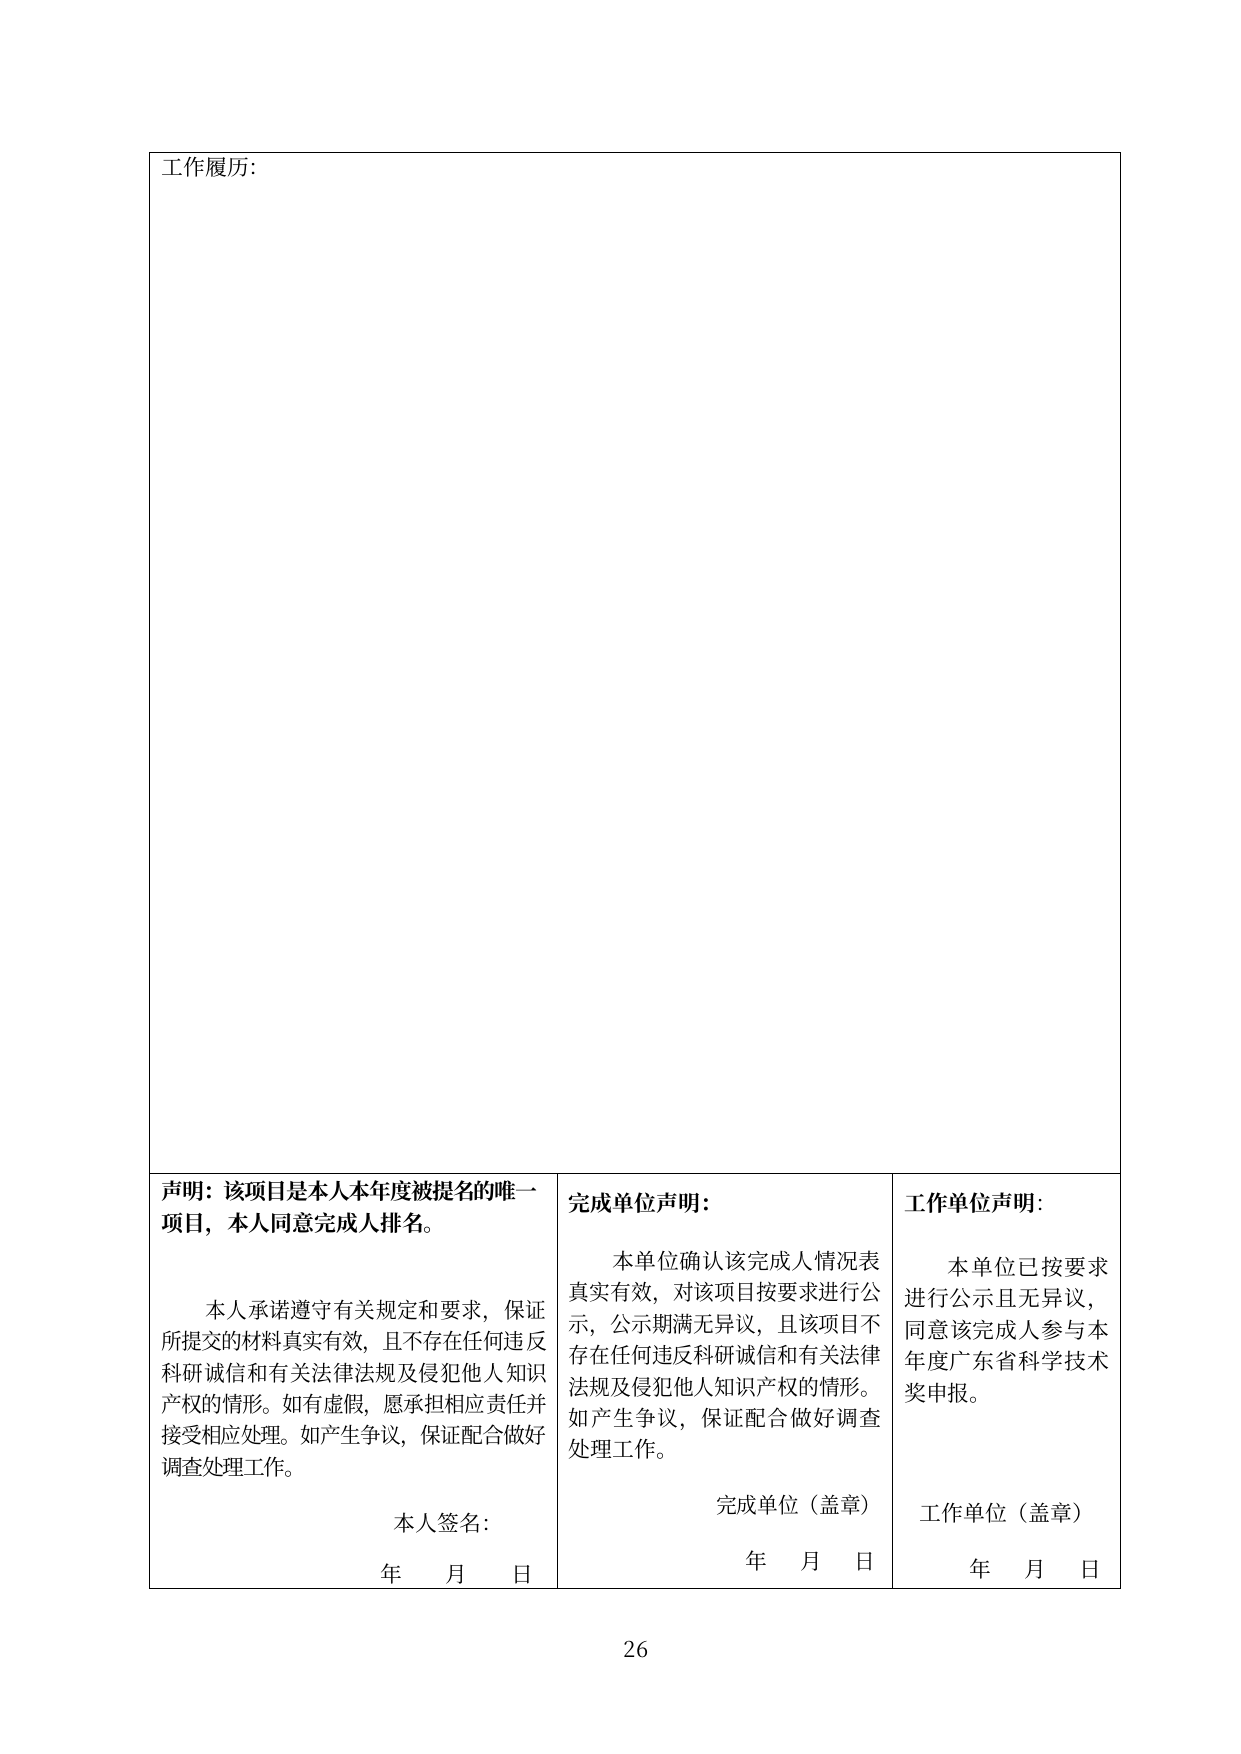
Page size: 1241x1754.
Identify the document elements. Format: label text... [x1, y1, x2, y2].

table_cell 年 月 日 [558, 1538, 892, 1588]
table_cell 本人承诺遵守有关规定和要求，保证所提交的材料真实有效，且不存在任何违反科研诚信和有关法律法规及侵犯他人知识产权的情形。如有虚假，愿承担相应责任并接受相应处理。如产生争议，保证配合做好调查处理工作。 [150, 1237, 557, 1482]
table_header 工作履历： [150, 153, 1120, 1173]
table_cell 完成单位（盖章） [558, 1482, 892, 1537]
table_cell 年 月 日 [150, 1538, 557, 1588]
table_cell 完成单位声明： [558, 1174, 892, 1237]
table_cell 声明：该项目是本人本年度被提名的唯一项目，本人同意完成人排名。 [150, 1174, 557, 1237]
table_cell 工作单位声明： 本单位已按要求进行公示且无异议， 同意该完成人参与本年度广东省科学技术奖申报。 工作单位（盖章） 年 月 日 [893, 1174, 1120, 1588]
table_cell 本单位确认该完成人情况表真实有效，对该项目按要求进行公示，公示期满无异议，且该项目不存在任何违反科研诚信和有关法律法规及侵犯他人知识产权的情形。如产生争议，保证配合做好调查处理工作。 [558, 1237, 892, 1482]
table_cell 本人签名： [150, 1482, 557, 1537]
